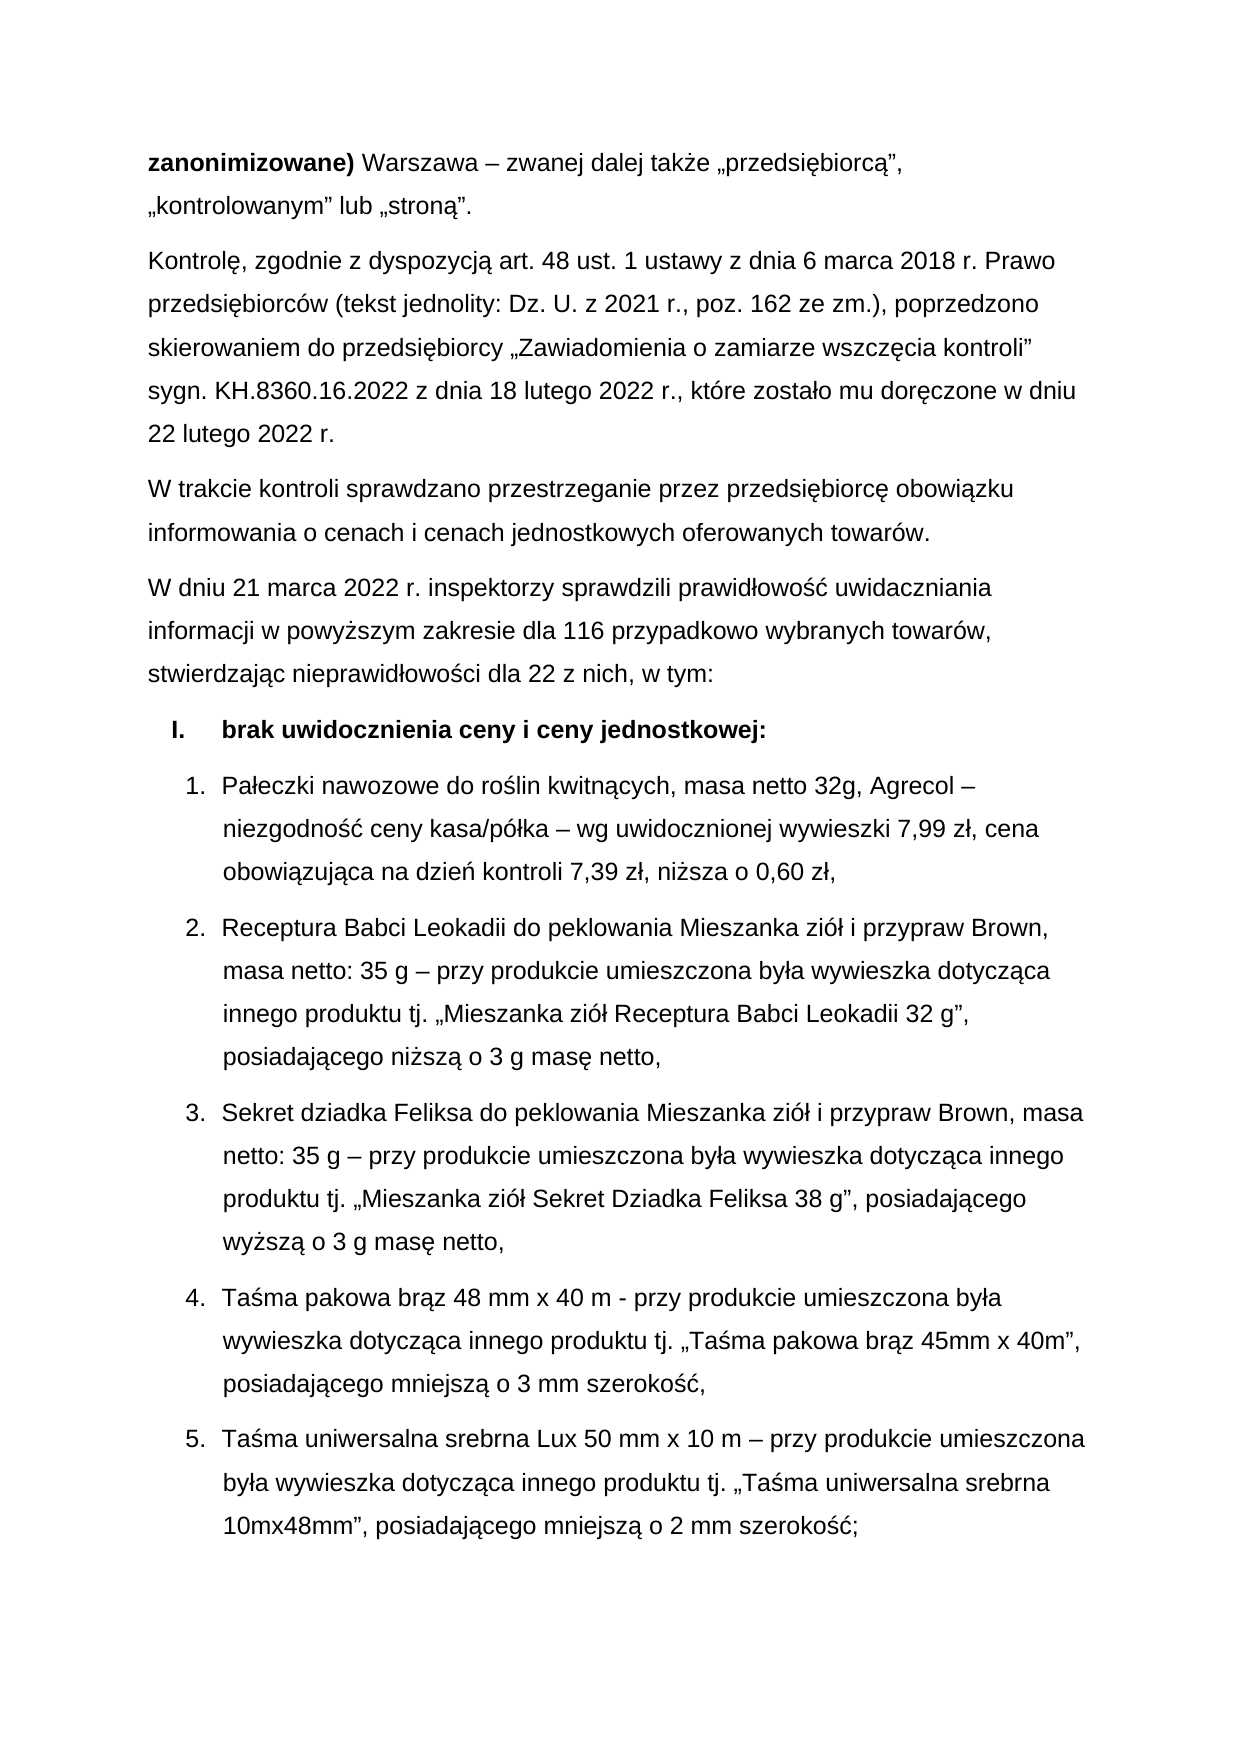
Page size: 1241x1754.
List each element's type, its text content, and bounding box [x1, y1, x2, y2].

list Pałeczki nawozowe do roślin kwitnących, masa netto 32g, Agrecol – niezgodność ceny kasa/półka – wg uwidocznionej wywieszki 7,99 zł, cena obowiązująca na dzień kontroli 7,39 zł, niższa o 0,60 zł, [185, 771, 1093, 886]
list Taśma pakowa brąz 48 mm x 40 m - przy produkcie umieszczona była wywieszka dotycząca innego produktu tj. „Taśma pakowa brąz 45mm x 40m”, posiadającego mniejszą o 3 mm szerokość, [185, 1283, 1093, 1398]
list Sekret dziadka Feliksa do peklowania Mieszanka ziół i przypraw Brown, masa netto: 35 g – przy produkcie umieszczona była wywieszka dotycząca innego produktu tj. „Mieszanka ziół Sekret Dziadka Feliksa 38 g”, posiadającego wyższą o 3 g masę netto, [185, 1098, 1093, 1256]
list brak uwidocznienia ceny i ceny jednostkowej: [185, 715, 1093, 744]
list Taśma uniwersalna srebrna Lux 50 mm x 10 m – przy produkcie umieszczona była wywieszka dotycząca innego produktu tj. „Taśma uniwersalna srebrna 10mx48mm”, posiadającego mniejszą o 2 mm szerokość; [185, 1424, 1093, 1539]
text W dniu 21 marca 2022 r. inspektorzy sprawdzili prawidłowość uwidaczniania informacji w powyższym zakresie dla 116 przypadkowo wybranych towarów, stwierdzając nieprawidłowości dla 22 z nich, w tym: [148, 573, 1093, 688]
text W trakcie kontroli sprawdzano przestrzeganie przez przedsiębiorcę obowiązku informowania o cenach i cenach jednostkowych oferowanych towarów. [148, 474, 1093, 546]
list Receptura Babci Leokadii do peklowania Mieszanka ziół i przypraw Brown, masa netto: 35 g – przy produkcie umieszczona była wywieszka dotycząca innego produktu tj. „Mieszanka ziół Receptura Babci Leokadii 32 g”, posiadającego niższą o 3 g masę netto, [185, 913, 1093, 1071]
text Kontrolę, zgodnie z dyspozycją art. 48 ust. 1 ustawy z dnia 6 marca 2018 r. Prawo przedsiębiorców (tekst jednolity: Dz. U. z 2021 r., poz. 162 ze zm.), poprzedzono skierowaniem do przedsiębiorcy „Zawiadomienia o zamiarze wszczęcia kontroli” sygn. KH.8360.16.2022 z dnia 18 lutego 2022 r., które zostało mu doręczone w dniu 22 lutego 2022 r. [148, 246, 1093, 448]
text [148, 148, 1093, 219]
